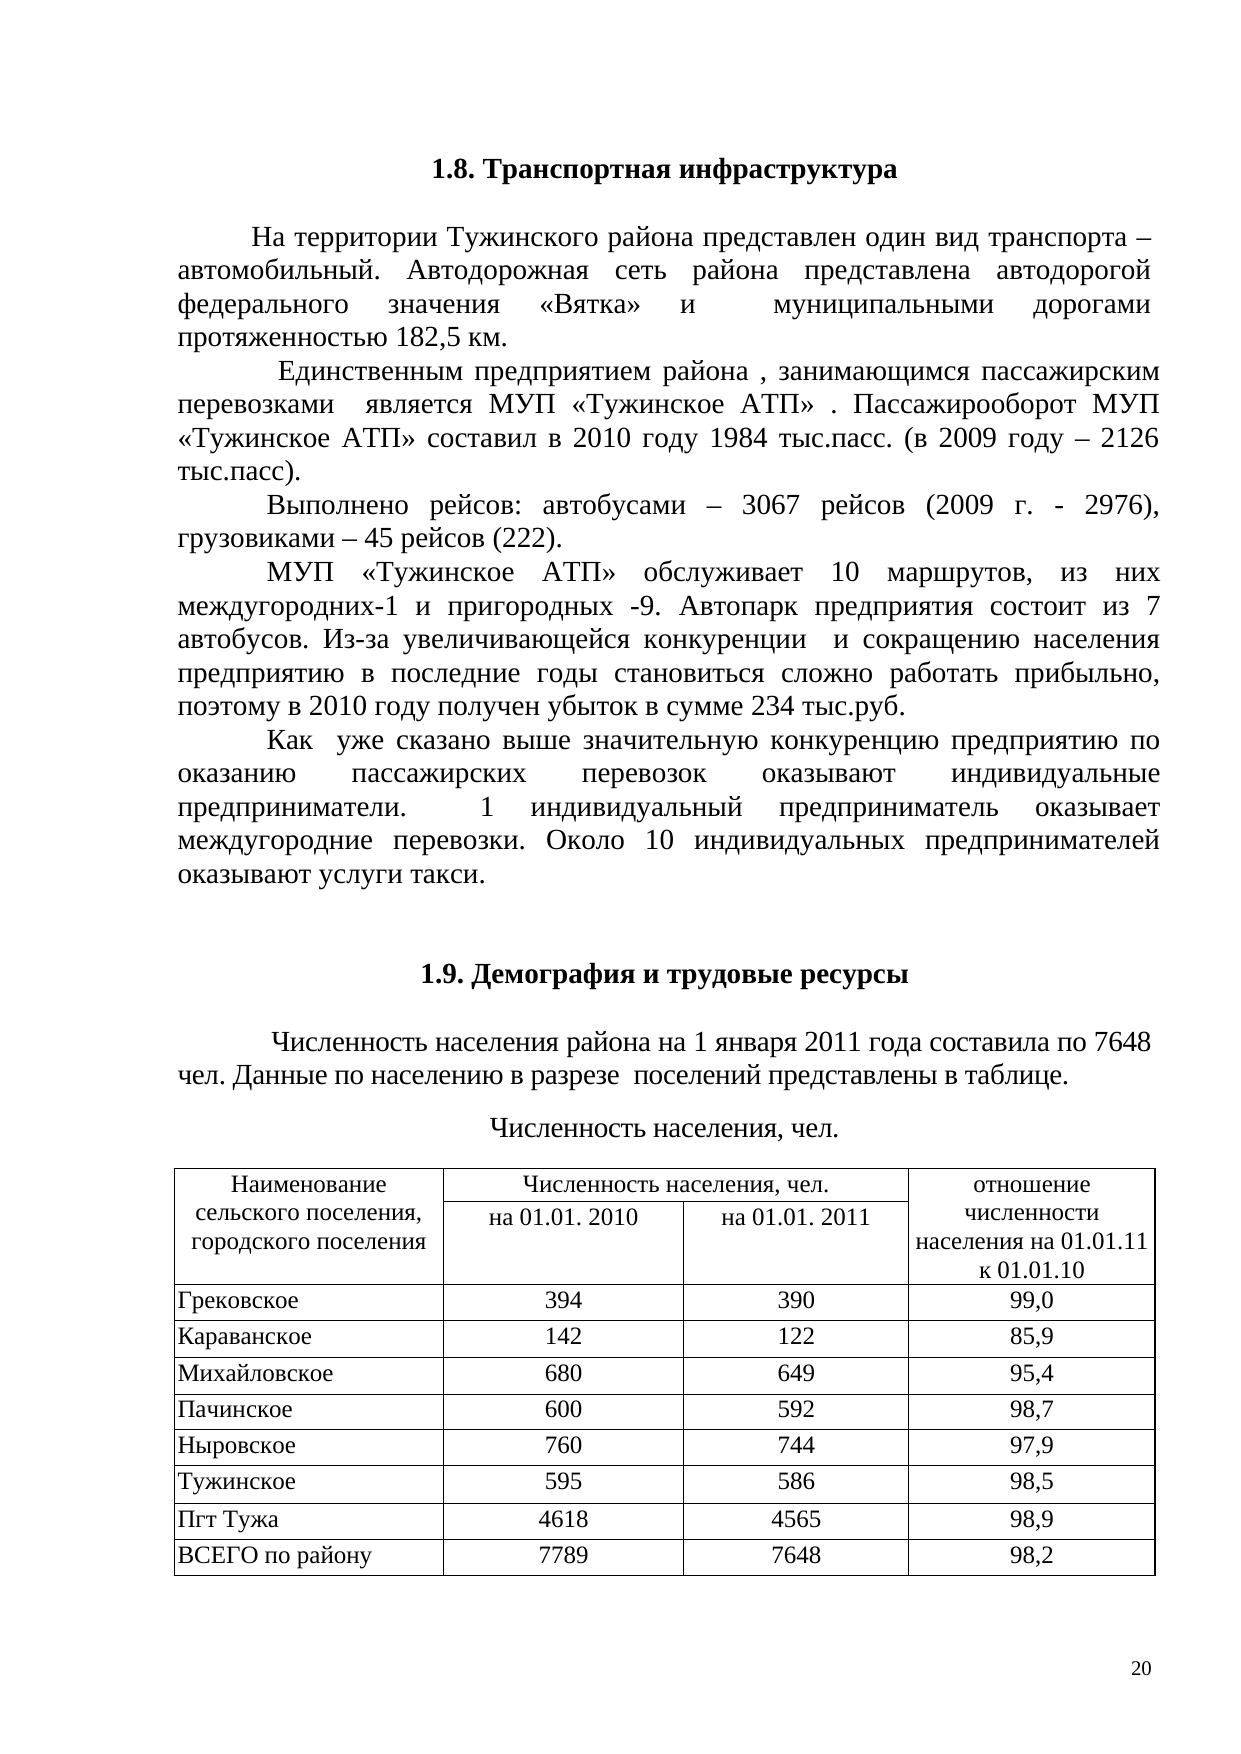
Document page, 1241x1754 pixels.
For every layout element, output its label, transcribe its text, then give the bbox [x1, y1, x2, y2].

table_cell 680 [444, 1358, 683, 1393]
text Единственным предприятием района , занимающимся пассажирским перевозками является МУП «Тужинское АТП» . Пассажирооборот МУП «Тужинское АТП» составил в 2010 году 1984 тыс.пасс. (в 2009 году – 2126 тыс.пасс). [177, 353, 1161, 487]
table_cell Тужинское [175, 1466, 443, 1503]
table_cell 394 [444, 1285, 683, 1320]
table_cell 760 [444, 1430, 683, 1465]
table_cell Пгт Тужа [175, 1504, 443, 1539]
table_header Численность населения, чел. [444, 1169, 908, 1201]
text МУП «Тужинское АТП» обслуживает 10 маршрутов, из них междугородних-1 и пригородных -9. Автопарк предприятия состоит из 7 автобусов. Из-за увеличивающейся конкуренции и сокращению населения предприятию в последние годы становиться сложно работать прибыльно, поэтому в 2010 году получен убыток в сумме 234 тыс.руб. [177, 554, 1161, 722]
table_cell Ныровское [175, 1430, 443, 1465]
table_cell 142 [444, 1321, 683, 1357]
table_header отношение численности населения на 01.01.11 к 01.01.10 [909, 1169, 1154, 1284]
text Как уже сказано выше значительную конкуренцию предприятию по оказанию пассажирских перевозок оказывают индивидуальные предприниматели. 1 индивидуальный предприниматель оказывает междугородние перевозки. Около 10 индивидуальных предпринимателей оказывают услуги такси. [177, 722, 1161, 889]
table_cell 97,9 [909, 1430, 1154, 1465]
table_cell на 01.01. 2011 [684, 1202, 908, 1284]
table_cell 99,0 [909, 1285, 1154, 1320]
table_cell 586 [684, 1466, 908, 1503]
table_cell Михайловское [175, 1358, 443, 1393]
subtitle На территории Тужинского района представлен один вид транспорта – автомобильный. Автодорожная сеть района представлена автодорогой федерального значения «Вятка» и муниципальными дорогами протяженностью . [177, 219, 1152, 353]
table_cell ВСЕГО по району [175, 1540, 443, 1575]
table_cell Пачинское [175, 1395, 443, 1429]
table_cell 7648 [684, 1540, 908, 1575]
table_cell 7789 [444, 1540, 683, 1575]
table_cell 390 [684, 1285, 908, 1320]
table_cell 4618 [444, 1504, 683, 1539]
table_cell 95,4 [909, 1358, 1154, 1393]
table_cell 600 [444, 1395, 683, 1429]
table_header Наименование сельского поселения, городского поселения [175, 1169, 443, 1284]
table_cell 98,7 [909, 1395, 1154, 1429]
text Выполнено рейсов: автобусами – 3067 рейсов (. - 2976), грузовиками – 45 рейсов (222). [177, 487, 1161, 554]
text Численность населения района на 1 января 2011 года составила по 7648 чел. Данные по населению в разрезе поселений представлены в таблице. [177, 1024, 1152, 1091]
text Численность населения, чел. [177, 1110, 1152, 1143]
table_cell 98,5 [909, 1466, 1154, 1503]
table_cell 4565 [684, 1504, 908, 1539]
text 1.9. Демография и трудовые ресурсы [177, 957, 1152, 990]
table_cell 744 [684, 1430, 908, 1465]
table_cell 85,9 [909, 1321, 1154, 1357]
table_cell 649 [684, 1358, 908, 1393]
table_cell 595 [444, 1466, 683, 1503]
table_cell 98,2 [909, 1540, 1154, 1575]
table_cell 592 [684, 1395, 908, 1429]
table_cell 98,9 [909, 1504, 1154, 1539]
table_cell 122 [684, 1321, 908, 1357]
table_cell на 01.01. 2010 [444, 1202, 683, 1284]
table_cell Грековское [175, 1285, 443, 1320]
subtitle 1.8. Транспортная инфраструктура [177, 152, 1152, 185]
table_cell Караванское [175, 1321, 443, 1357]
